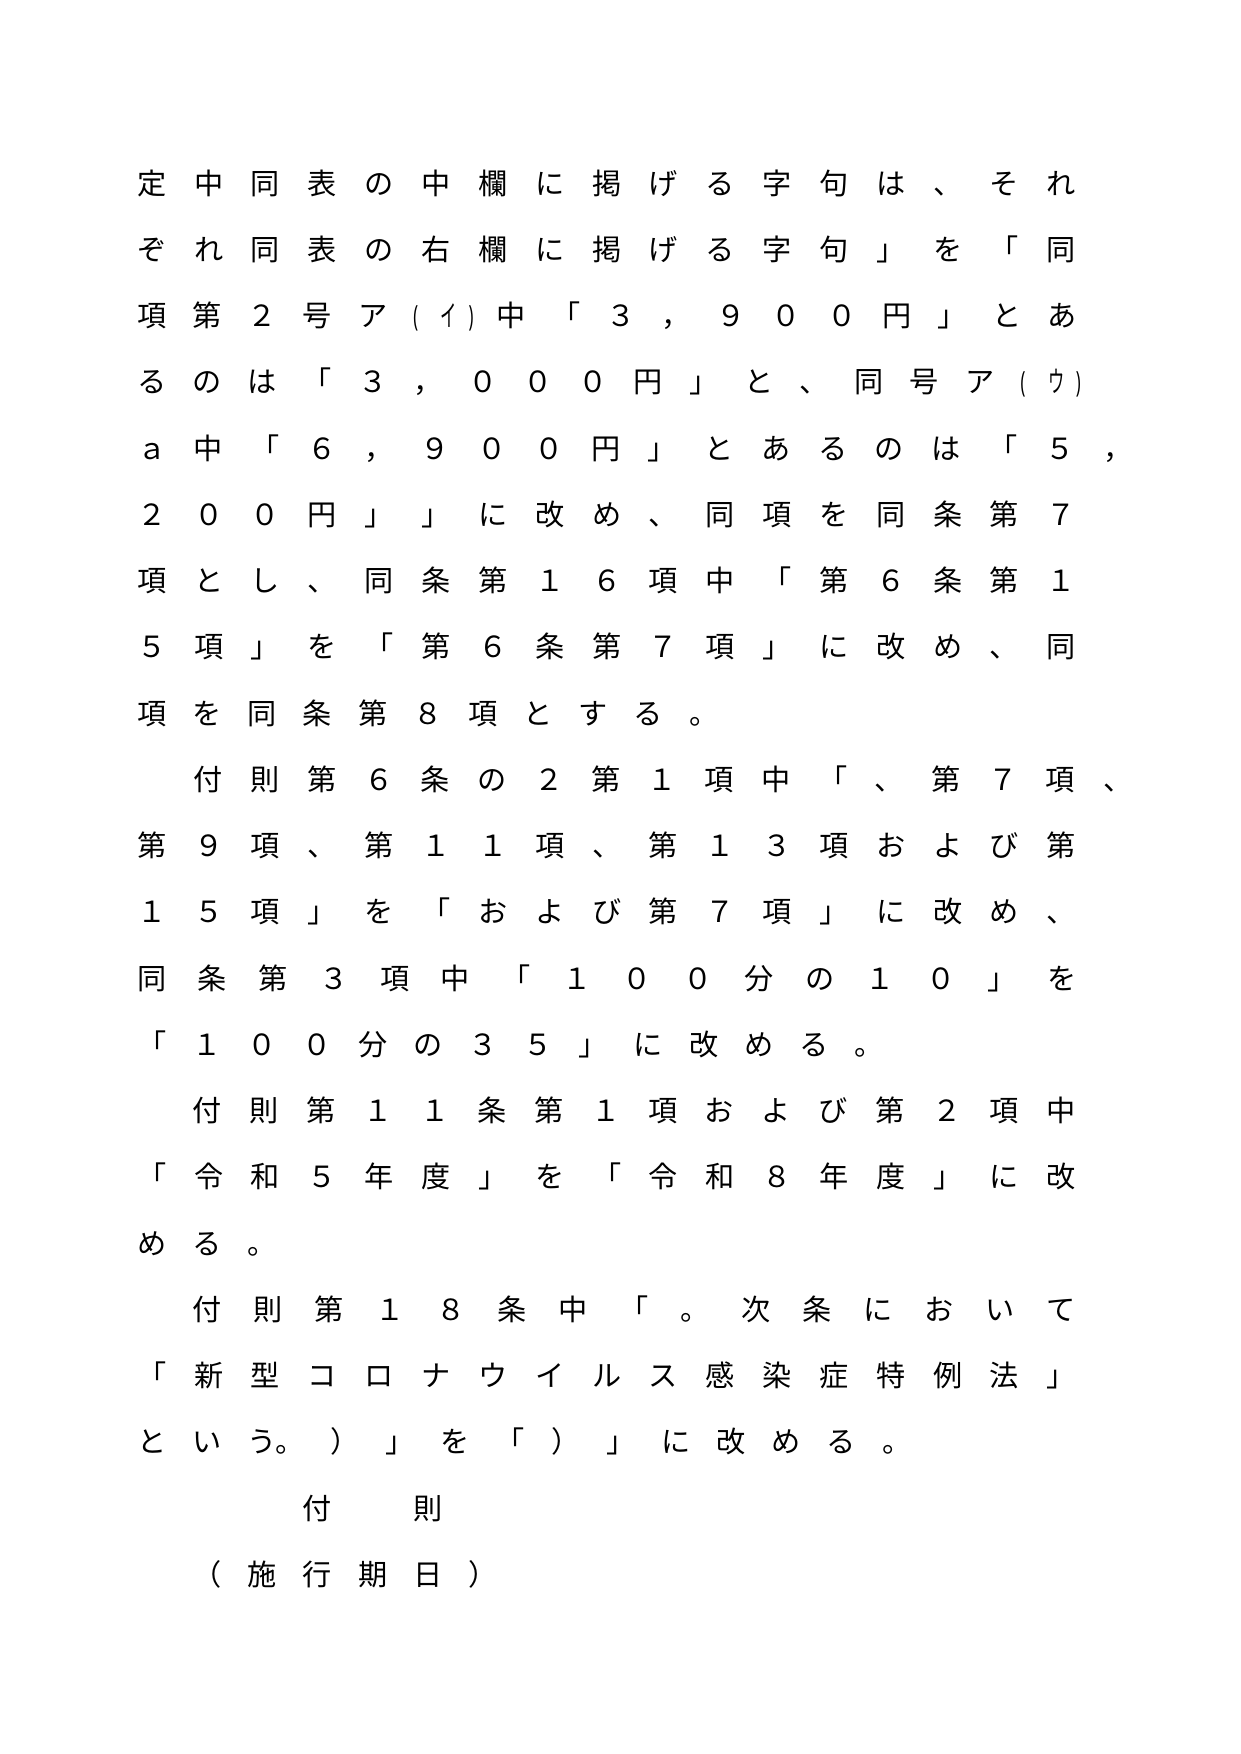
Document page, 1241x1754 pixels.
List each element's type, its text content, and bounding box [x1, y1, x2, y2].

text 付則第６条の２第１項中「、第７項、第９項、第１１項、第１３項および第１５項」を「および第７項」に改め、同条第３項中「１００分の１０」を「１００分の３５」に改める。 [137, 744, 1103, 1076]
text （施行期日） [137, 1539, 1103, 1606]
text 付則第１８条中「。次条において「新型コロナウイルス感染症特例法」という。）」を「）」に改める。 [137, 1274, 1103, 1473]
text 付則第１１条第１項および第２項中「令和５年度」を「令和８年度」に改める。 [137, 1076, 1103, 1274]
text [137, 148, 1103, 744]
text 付 則 [137, 1473, 1103, 1539]
